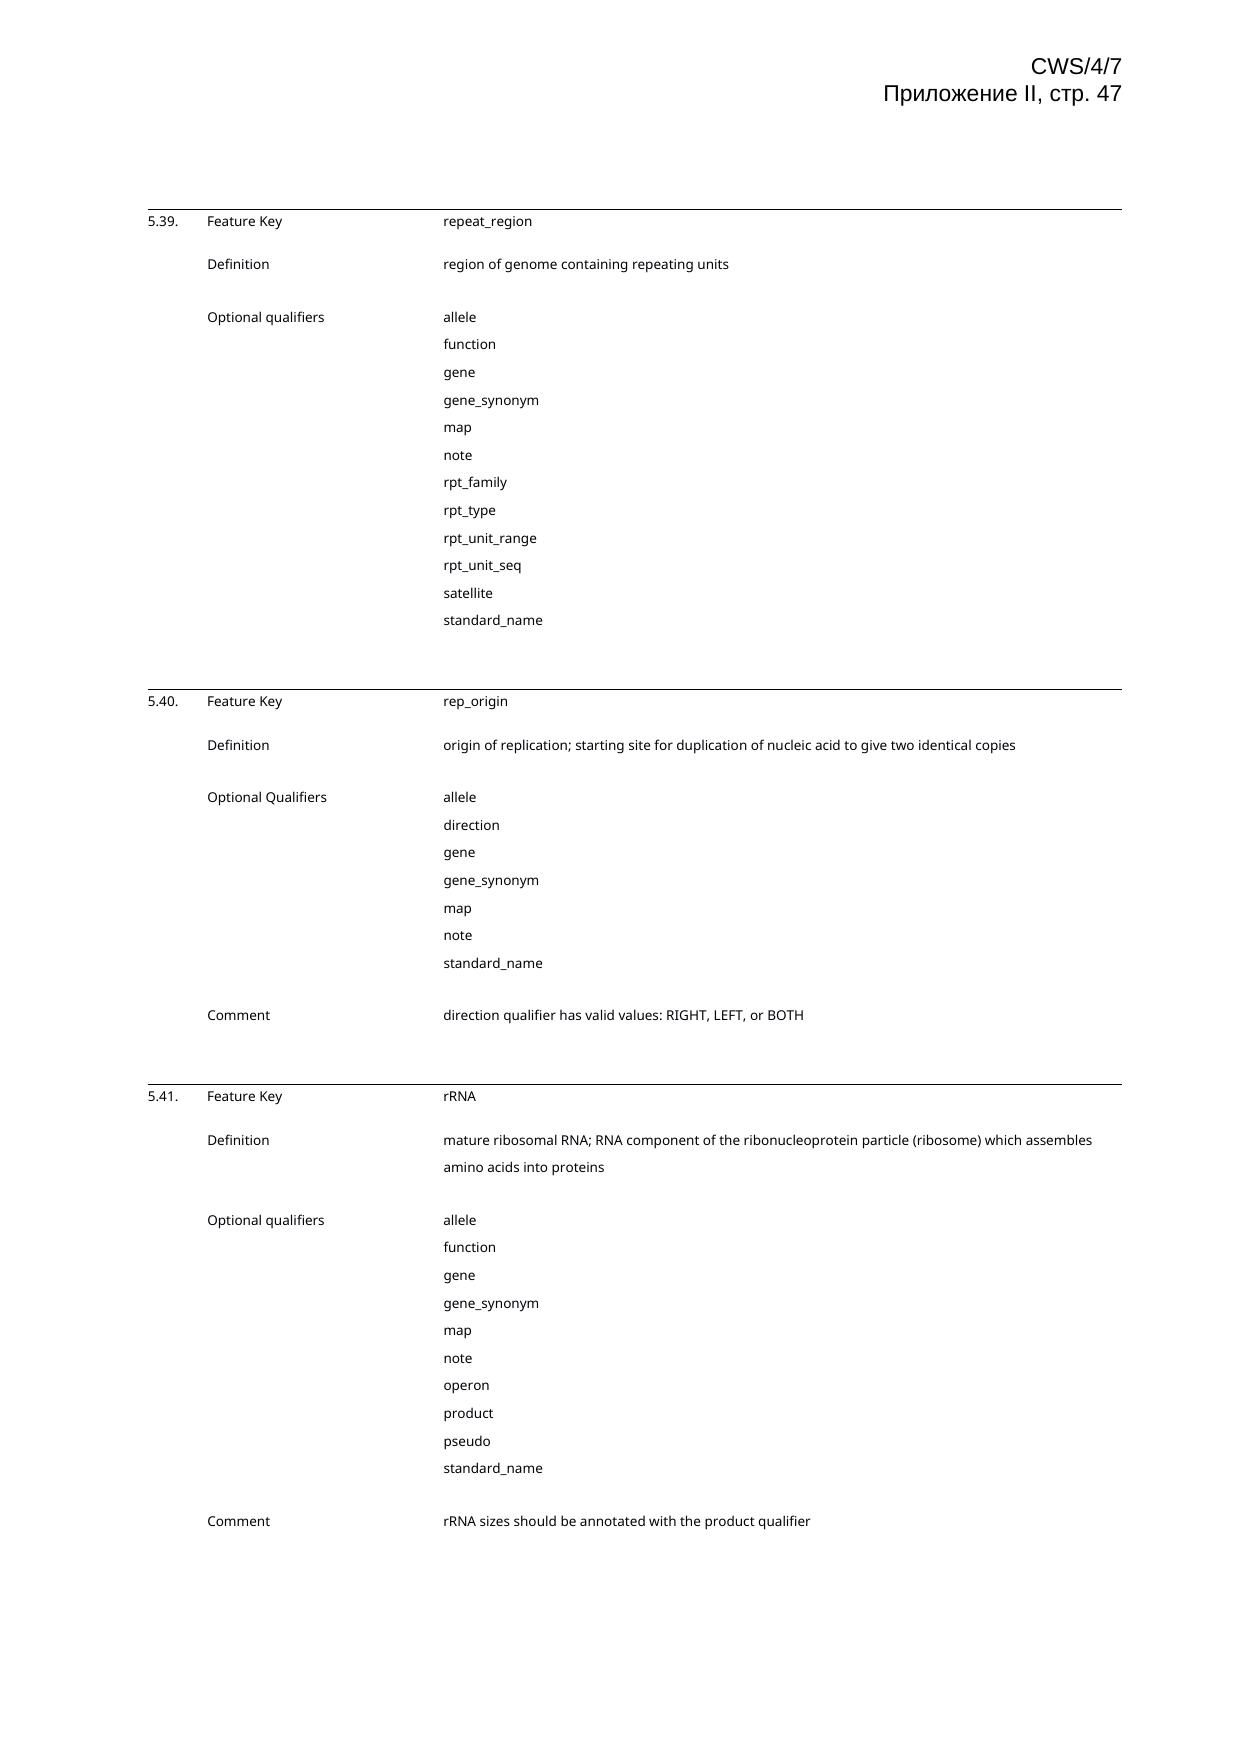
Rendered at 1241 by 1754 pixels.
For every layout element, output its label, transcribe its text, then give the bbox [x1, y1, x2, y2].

text gene_synonym [443, 871, 1122, 889]
text map [443, 1321, 1122, 1339]
text rpt_unit_seq [443, 556, 1122, 574]
text rpt_unit_range [443, 528, 1122, 547]
text map [443, 898, 1122, 917]
list 5.41. Feature Key rRNA [148, 1085, 1122, 1106]
text Definition mature ribosomal RNA; RNA component of the ribonucleoprotein particle (ribosome) which assembles amino acids into proteins [207, 1131, 1122, 1177]
text rpt_family [443, 473, 1122, 492]
text direction [443, 816, 1122, 834]
text standard_name [443, 1459, 1122, 1478]
text gene_synonym [443, 1293, 1122, 1312]
text gene [443, 843, 1122, 862]
text note [443, 446, 1122, 464]
text Comment direction qualifier has valid values: RIGHT, LEFT, or BOTH [207, 1006, 1122, 1025]
text Optional qualifiers allele [207, 1211, 1122, 1229]
list 5.40. Feature Key rep_origin [148, 690, 1122, 711]
text Definition origin of replication; starting site for duplication of nucleic acid to give two identical copies [207, 736, 1122, 754]
text Comment rRNA sizes should be annotated with the product qualifier [207, 1512, 1122, 1530]
text satellite [443, 584, 1122, 602]
text function [443, 335, 1122, 354]
text function [443, 1238, 1122, 1257]
text standard_name [443, 954, 1122, 972]
text rpt_type [443, 501, 1122, 519]
text gene [443, 363, 1122, 381]
text note [443, 926, 1122, 944]
text Optional qualifiers allele [207, 308, 1122, 326]
list 5.39. Feature Key repeat_region [148, 210, 1122, 230]
text operon [443, 1376, 1122, 1395]
text gene_synonym [443, 391, 1122, 409]
text standard_name [443, 611, 1122, 630]
text gene [443, 1266, 1122, 1284]
text map [443, 418, 1122, 437]
text pseudo [443, 1432, 1122, 1450]
text Definition region of genome containing repeating units [207, 255, 1122, 273]
text product [443, 1404, 1122, 1422]
text note [443, 1349, 1122, 1367]
text Optional Qualifiers allele [207, 788, 1122, 807]
